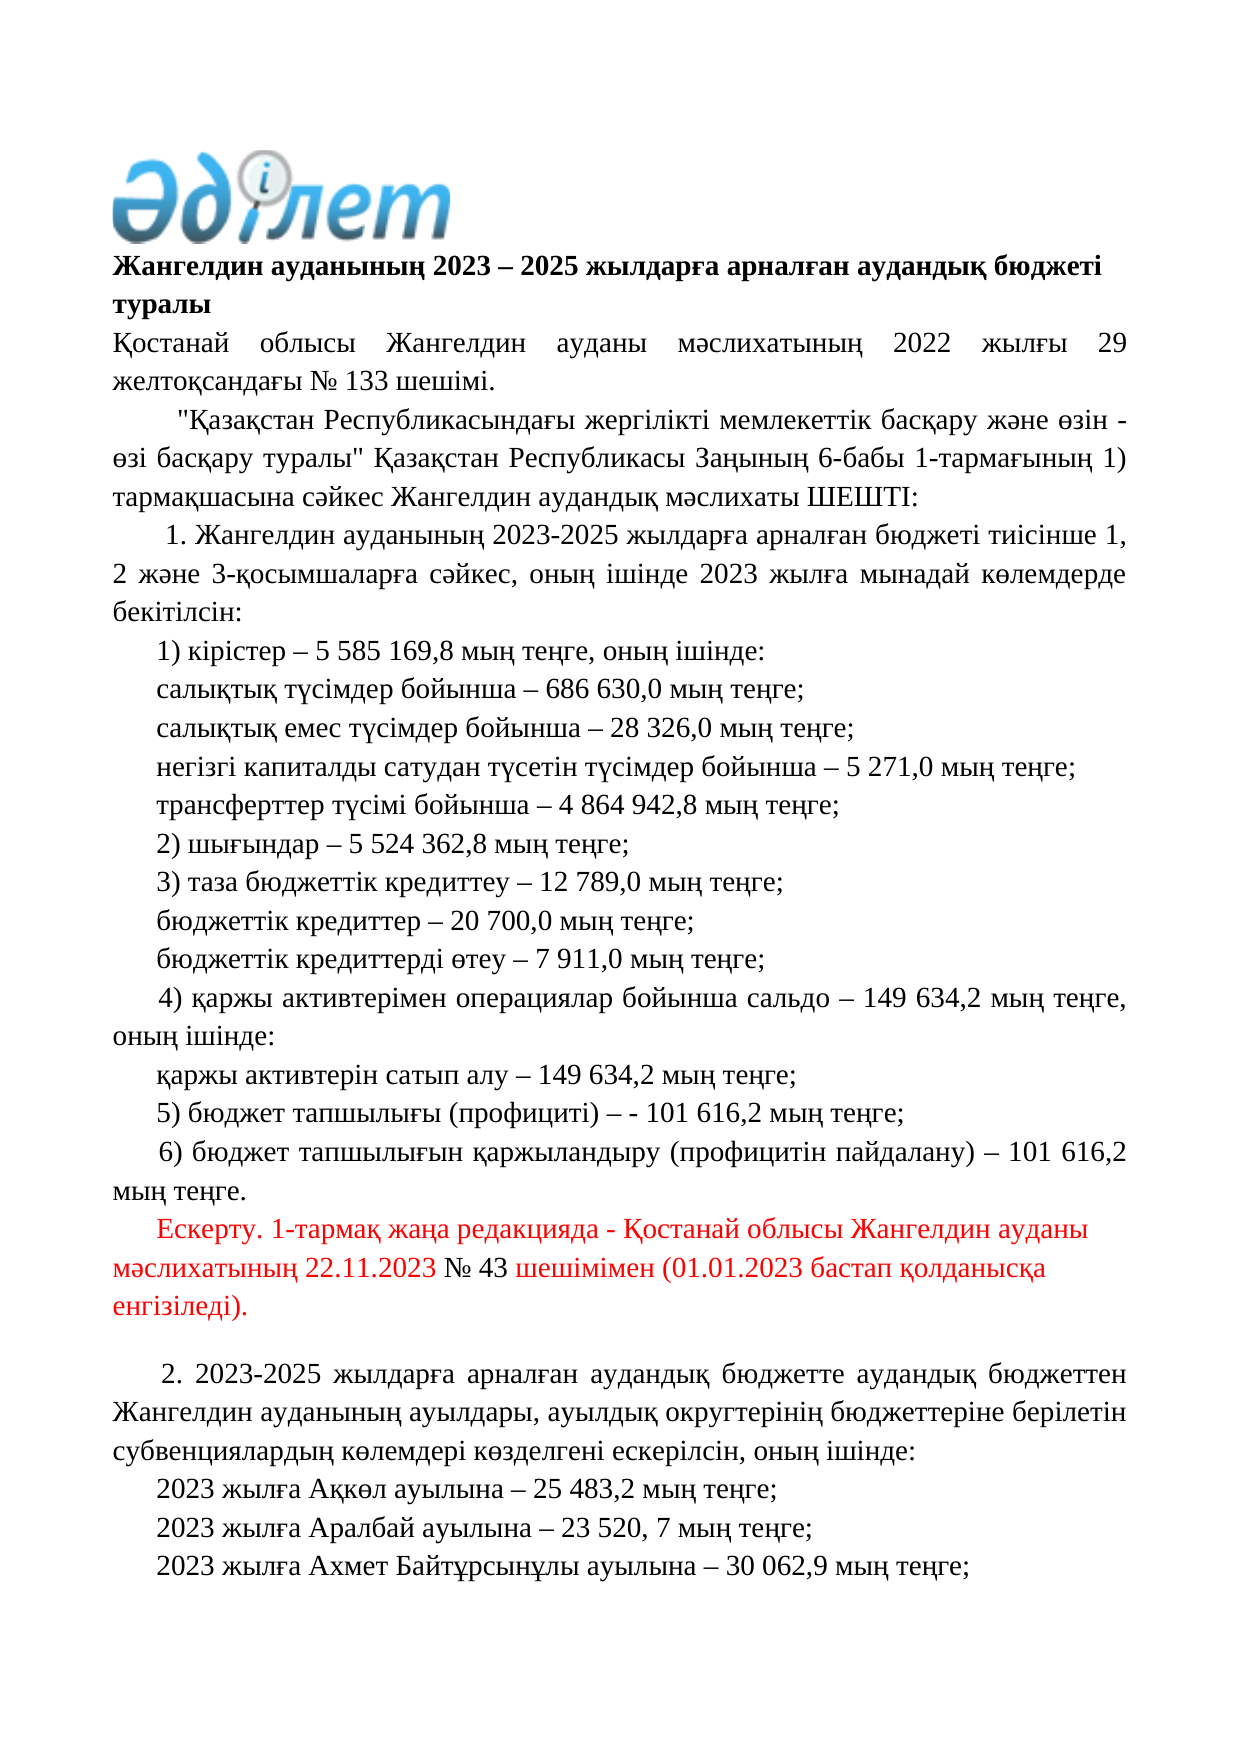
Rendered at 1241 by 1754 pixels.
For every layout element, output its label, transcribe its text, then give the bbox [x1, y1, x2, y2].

text қаржы активтерін сатып алу – 149 634,2 мың теңге; [112, 1057, 1128, 1091]
text трансферттер түсімі бойынша – 4 864 942,8 мың теңге; [112, 787, 1128, 821]
text "Қазақстан Республикасындағы жергілікті мемлекеттік басқару және өзін - өзі басқару туралы" Қазақстан Республикасы Заңының 6-бабы 1-тармағының 1) тармақшасына сәйкес Жангелдин аудандық мәслихаты ШЕШТІ: [112, 402, 1128, 512]
text 4) қаржы активтерімен операциялар бойынша сальдо – 149 634,2 мың теңге, оның ішінде: [112, 980, 1128, 1052]
text негізгі капиталды сатудан түсетін түсімдер бойынша – 5 271,0 мың теңге; [112, 749, 1128, 782]
text 1) кірістер – 5 585 169,8 мың теңге, оның ішінде: [112, 633, 1128, 667]
text 6) бюджет тапшылығын қаржыландыру (профицитін пайдалану) – 101 616,2 мың теңге. [112, 1134, 1128, 1206]
text 2023 жылға Ақкөл ауылына – 25 483,2 мың теңге; [112, 1471, 1128, 1505]
text 2. 2023-2025 жылдарға арналған аудандық бюджетте аудандық бюджеттен Жангелдин ауданының ауылдары, ауылдық округтерінің бюджеттеріне берілетін субвенциялардың көлемдері көзделгені ескерілсін, оның ішінде: [112, 1356, 1128, 1466]
text салықтық емес түсімдер бойынша – 28 326,0 мың теңге; [112, 710, 1128, 744]
text Ескерту. 1-тармақ жаңа редакцияда - Қостанай облысы Жангелдин ауданы мәслихатының 22.11.2023 № 43 шешімімен (01.01.2023 бастап қолданысқа енгізіледі). [112, 1211, 1128, 1352]
text Қостанай облысы Жангелдин ауданы мәслихатының 2022 жылғы 29 желтоқсандағы № 133 шешімі. [112, 325, 1128, 397]
text бюджеттік кредиттер – 20 700,0 мың теңге; [112, 903, 1128, 936]
text бюджеттік кредиттерді өтеу – 7 911,0 мың теңге; [112, 941, 1128, 975]
text 1. Жангелдин ауданының 2023-2025 жылдарға арналған бюджеті тиісінше 1, 2 және 3-қосымшаларға сәйкес, оның ішінде 2023 жылға мынадай көлемдерде бекітілсін: [112, 517, 1128, 628]
picture [112, 150, 451, 244]
text 2) шығындар – 5 524 362,8 мың теңге; [112, 826, 1128, 859]
text Жангелдин ауданының 2023 – 2025 жылдарға арналған аудандық бюджеті туралы [112, 248, 1128, 320]
text 5) бюджет тапшылығы (профициті) – - 101 616,2 мың теңге; [112, 1096, 1128, 1129]
text 2023 жылға Ахмет Байтұрсынұлы ауылына – 30 062,9 мың теңге; [112, 1548, 1128, 1582]
text салықтық түсімдер бойынша – 686 630,0 мың теңге; [112, 672, 1128, 705]
text 3) таза бюджеттік кредиттеу – 12 789,0 мың теңге; [112, 864, 1128, 898]
text 2023 жылға Аралбай ауылына – 23 520, 7 мың теңге; [112, 1510, 1128, 1543]
